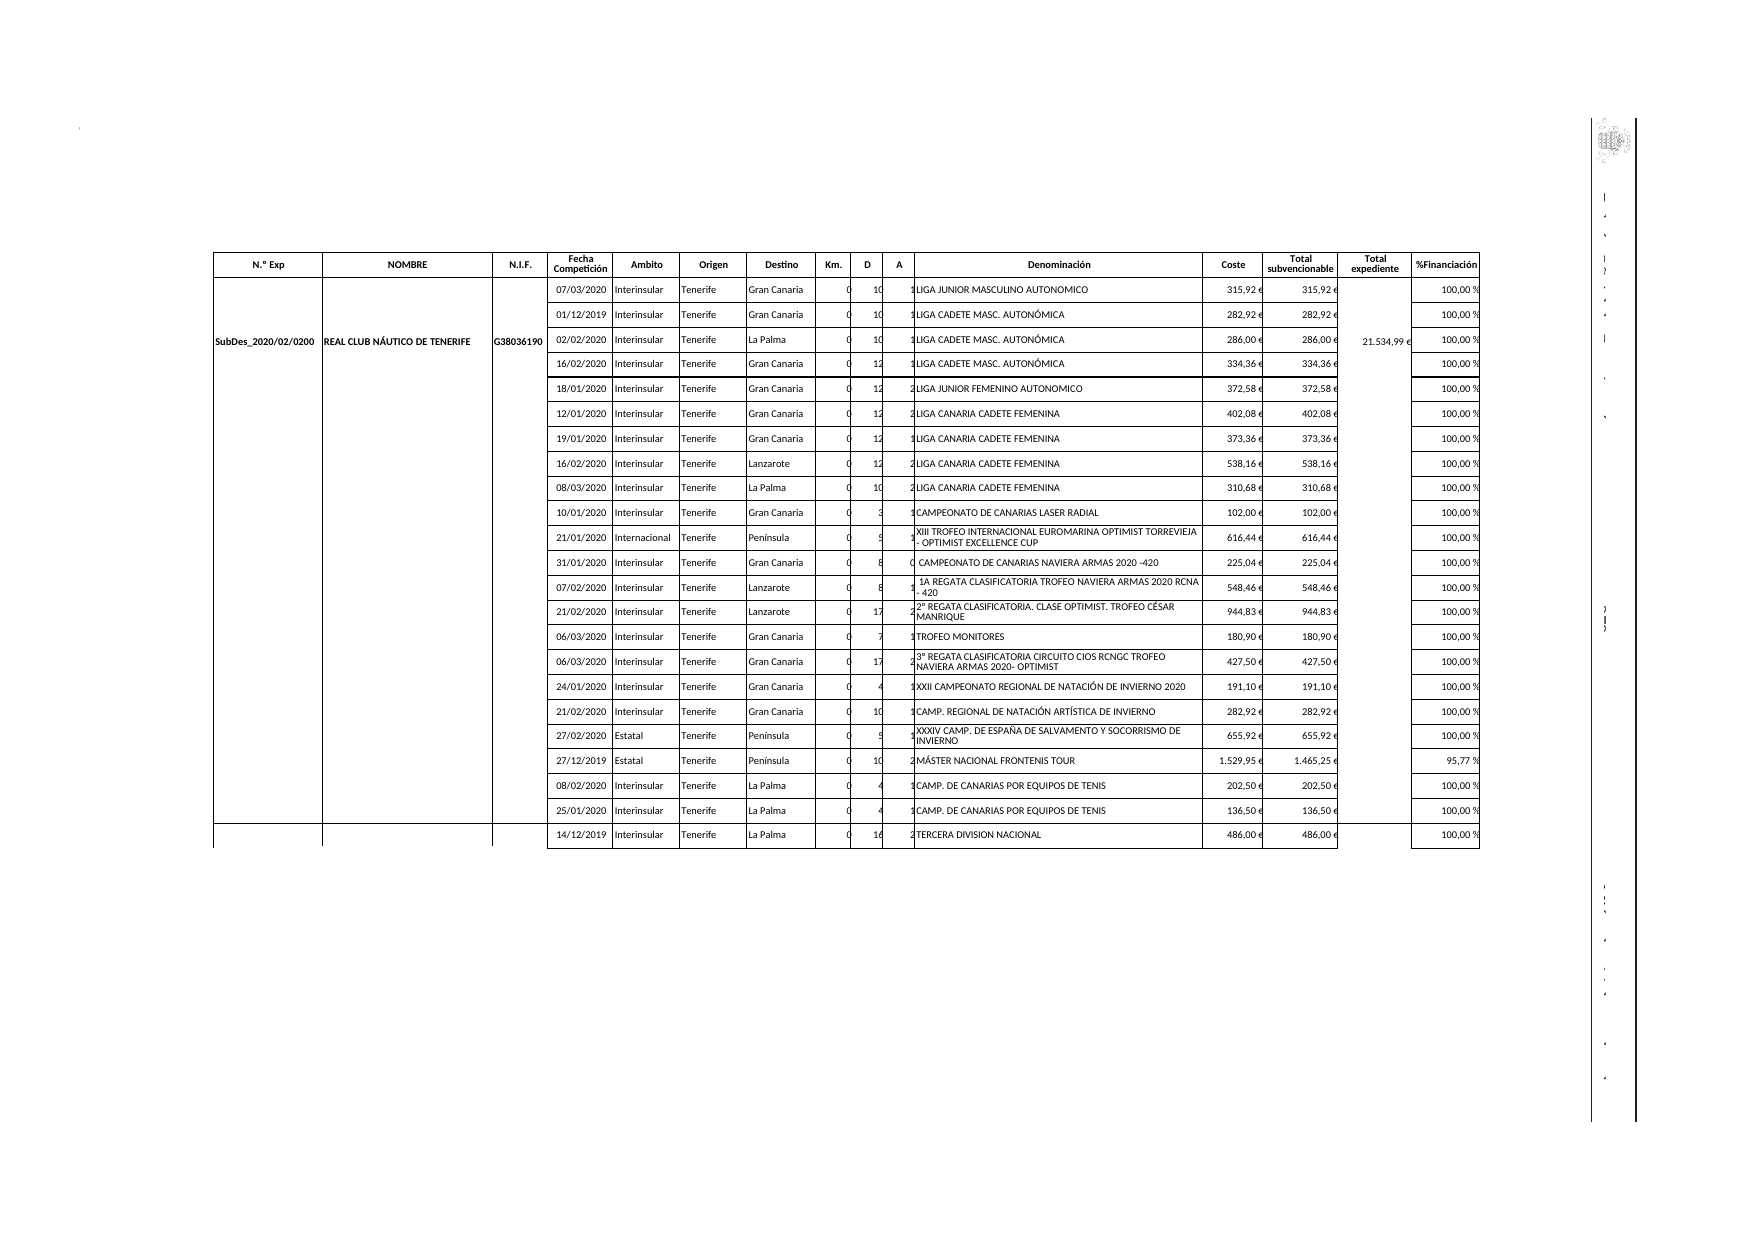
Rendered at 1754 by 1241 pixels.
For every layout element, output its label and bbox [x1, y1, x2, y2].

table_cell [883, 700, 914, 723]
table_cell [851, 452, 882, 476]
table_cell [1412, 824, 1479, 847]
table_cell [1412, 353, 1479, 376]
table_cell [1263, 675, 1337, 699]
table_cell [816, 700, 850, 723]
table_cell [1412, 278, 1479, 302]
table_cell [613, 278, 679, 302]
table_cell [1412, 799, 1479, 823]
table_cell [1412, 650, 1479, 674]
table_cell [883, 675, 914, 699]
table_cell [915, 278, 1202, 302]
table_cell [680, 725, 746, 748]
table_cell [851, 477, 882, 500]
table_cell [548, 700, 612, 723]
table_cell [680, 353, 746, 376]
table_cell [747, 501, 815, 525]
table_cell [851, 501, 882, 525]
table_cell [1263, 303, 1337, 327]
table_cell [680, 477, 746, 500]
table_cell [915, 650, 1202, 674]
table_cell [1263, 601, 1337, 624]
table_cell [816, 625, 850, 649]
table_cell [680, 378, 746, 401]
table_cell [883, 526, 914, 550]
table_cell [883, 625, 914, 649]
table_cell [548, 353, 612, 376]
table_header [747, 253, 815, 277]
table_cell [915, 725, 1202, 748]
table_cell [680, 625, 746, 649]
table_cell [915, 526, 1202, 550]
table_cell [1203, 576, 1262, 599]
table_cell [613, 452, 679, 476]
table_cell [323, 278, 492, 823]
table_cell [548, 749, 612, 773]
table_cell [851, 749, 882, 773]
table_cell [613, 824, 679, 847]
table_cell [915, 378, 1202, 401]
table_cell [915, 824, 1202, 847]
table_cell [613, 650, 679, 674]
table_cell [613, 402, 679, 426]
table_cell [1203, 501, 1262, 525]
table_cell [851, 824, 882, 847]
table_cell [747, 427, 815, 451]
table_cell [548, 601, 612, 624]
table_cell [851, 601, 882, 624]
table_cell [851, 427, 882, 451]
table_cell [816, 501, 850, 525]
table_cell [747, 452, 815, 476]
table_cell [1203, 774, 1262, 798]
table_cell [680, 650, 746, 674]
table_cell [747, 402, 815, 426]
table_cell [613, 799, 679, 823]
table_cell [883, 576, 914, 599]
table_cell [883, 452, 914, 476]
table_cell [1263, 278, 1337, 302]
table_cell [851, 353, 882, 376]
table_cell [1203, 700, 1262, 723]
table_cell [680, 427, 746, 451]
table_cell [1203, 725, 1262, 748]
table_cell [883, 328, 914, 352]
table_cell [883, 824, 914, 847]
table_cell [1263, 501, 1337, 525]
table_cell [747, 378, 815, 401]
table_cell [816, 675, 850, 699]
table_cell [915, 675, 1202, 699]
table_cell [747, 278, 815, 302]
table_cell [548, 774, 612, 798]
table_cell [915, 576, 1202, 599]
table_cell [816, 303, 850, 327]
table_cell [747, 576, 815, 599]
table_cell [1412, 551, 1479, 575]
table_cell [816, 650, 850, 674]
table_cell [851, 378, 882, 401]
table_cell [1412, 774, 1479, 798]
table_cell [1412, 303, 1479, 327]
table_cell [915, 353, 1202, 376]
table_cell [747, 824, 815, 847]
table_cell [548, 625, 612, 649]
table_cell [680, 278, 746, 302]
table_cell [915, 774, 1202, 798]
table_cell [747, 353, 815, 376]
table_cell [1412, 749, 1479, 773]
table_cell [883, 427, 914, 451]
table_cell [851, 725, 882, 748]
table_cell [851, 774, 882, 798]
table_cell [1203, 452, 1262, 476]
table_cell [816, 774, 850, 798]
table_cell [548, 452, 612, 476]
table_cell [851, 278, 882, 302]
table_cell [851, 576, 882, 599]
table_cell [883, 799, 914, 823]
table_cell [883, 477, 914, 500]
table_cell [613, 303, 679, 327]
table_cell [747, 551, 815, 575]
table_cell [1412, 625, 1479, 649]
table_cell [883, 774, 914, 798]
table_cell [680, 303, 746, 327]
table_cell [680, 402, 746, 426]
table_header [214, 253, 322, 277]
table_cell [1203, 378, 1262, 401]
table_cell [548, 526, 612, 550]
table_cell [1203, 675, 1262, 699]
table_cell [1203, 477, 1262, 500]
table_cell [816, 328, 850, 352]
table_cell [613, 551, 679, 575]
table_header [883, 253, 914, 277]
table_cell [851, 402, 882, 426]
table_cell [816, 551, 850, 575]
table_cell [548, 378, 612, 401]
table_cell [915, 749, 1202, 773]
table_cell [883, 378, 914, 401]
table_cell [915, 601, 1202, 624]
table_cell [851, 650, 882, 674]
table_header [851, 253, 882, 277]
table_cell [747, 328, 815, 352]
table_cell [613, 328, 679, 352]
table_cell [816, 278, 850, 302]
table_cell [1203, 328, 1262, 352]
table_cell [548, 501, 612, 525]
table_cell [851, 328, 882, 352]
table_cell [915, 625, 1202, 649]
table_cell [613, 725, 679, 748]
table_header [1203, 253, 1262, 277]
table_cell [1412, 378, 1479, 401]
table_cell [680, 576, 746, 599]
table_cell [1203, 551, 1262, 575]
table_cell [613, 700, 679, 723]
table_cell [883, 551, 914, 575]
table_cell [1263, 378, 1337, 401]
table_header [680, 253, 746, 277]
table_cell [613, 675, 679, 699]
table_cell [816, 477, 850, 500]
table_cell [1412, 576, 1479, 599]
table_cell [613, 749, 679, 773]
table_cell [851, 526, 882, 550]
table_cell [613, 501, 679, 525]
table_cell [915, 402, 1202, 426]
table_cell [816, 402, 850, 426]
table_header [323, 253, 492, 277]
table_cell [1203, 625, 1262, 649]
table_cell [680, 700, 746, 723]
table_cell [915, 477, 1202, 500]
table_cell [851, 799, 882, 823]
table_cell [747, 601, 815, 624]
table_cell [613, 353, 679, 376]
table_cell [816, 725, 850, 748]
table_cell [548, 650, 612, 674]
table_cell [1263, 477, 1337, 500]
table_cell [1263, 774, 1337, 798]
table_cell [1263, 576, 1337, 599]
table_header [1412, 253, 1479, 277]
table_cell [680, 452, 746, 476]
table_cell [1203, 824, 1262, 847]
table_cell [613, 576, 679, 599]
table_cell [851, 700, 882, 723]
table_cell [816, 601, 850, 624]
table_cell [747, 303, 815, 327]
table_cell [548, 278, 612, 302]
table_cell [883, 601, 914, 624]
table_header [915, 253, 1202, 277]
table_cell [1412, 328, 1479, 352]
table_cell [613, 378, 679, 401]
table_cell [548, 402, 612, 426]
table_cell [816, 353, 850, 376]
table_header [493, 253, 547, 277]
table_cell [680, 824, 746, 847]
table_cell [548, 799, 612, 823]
picture [1595, 118, 1631, 163]
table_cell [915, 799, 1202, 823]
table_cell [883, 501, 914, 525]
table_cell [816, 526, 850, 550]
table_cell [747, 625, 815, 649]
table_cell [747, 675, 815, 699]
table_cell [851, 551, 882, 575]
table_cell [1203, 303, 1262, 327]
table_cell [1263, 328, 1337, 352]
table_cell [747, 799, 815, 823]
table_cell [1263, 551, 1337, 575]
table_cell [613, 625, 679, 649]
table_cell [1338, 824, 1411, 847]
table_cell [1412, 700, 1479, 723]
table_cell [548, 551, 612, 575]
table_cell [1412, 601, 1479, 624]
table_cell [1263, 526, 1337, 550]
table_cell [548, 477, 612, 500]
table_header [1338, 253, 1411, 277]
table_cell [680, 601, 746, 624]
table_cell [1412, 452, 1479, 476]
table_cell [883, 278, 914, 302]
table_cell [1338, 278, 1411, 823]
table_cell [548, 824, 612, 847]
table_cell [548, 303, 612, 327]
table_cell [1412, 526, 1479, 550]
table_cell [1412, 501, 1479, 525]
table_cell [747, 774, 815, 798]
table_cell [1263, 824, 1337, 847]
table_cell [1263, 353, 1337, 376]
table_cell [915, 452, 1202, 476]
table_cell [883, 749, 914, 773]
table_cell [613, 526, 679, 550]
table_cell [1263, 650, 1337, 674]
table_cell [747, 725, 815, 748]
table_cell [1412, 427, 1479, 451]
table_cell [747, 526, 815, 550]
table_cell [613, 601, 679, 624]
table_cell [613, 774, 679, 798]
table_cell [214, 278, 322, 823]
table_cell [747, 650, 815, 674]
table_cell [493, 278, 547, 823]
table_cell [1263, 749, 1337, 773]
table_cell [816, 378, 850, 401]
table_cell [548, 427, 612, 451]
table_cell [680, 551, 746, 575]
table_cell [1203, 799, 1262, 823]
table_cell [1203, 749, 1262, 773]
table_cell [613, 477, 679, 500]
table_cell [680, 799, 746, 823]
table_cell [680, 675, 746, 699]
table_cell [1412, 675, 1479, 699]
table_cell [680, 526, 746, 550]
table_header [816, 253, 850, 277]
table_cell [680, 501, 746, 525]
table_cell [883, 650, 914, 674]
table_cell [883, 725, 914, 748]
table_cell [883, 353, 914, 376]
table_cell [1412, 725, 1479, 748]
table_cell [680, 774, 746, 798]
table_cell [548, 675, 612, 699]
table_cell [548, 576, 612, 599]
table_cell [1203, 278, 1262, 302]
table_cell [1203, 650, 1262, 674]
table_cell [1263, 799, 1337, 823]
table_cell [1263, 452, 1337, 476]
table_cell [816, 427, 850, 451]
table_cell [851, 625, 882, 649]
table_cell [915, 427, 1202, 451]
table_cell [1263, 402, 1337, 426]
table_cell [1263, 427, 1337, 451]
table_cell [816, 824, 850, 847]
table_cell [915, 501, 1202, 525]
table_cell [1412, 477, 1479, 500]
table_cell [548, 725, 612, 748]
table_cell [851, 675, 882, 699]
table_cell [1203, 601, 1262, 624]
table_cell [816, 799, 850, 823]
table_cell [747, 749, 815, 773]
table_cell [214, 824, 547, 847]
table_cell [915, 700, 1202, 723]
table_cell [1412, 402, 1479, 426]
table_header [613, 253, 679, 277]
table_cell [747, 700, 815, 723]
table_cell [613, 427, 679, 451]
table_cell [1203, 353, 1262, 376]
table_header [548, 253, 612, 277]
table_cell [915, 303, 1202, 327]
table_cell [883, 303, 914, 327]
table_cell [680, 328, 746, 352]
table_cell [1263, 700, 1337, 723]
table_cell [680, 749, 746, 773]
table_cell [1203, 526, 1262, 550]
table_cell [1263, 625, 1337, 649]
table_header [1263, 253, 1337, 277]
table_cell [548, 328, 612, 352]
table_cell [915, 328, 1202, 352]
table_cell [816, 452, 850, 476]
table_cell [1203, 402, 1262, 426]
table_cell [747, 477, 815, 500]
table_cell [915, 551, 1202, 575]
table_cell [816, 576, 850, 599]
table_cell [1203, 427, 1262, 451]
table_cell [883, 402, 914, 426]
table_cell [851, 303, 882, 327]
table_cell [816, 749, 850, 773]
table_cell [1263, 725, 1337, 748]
